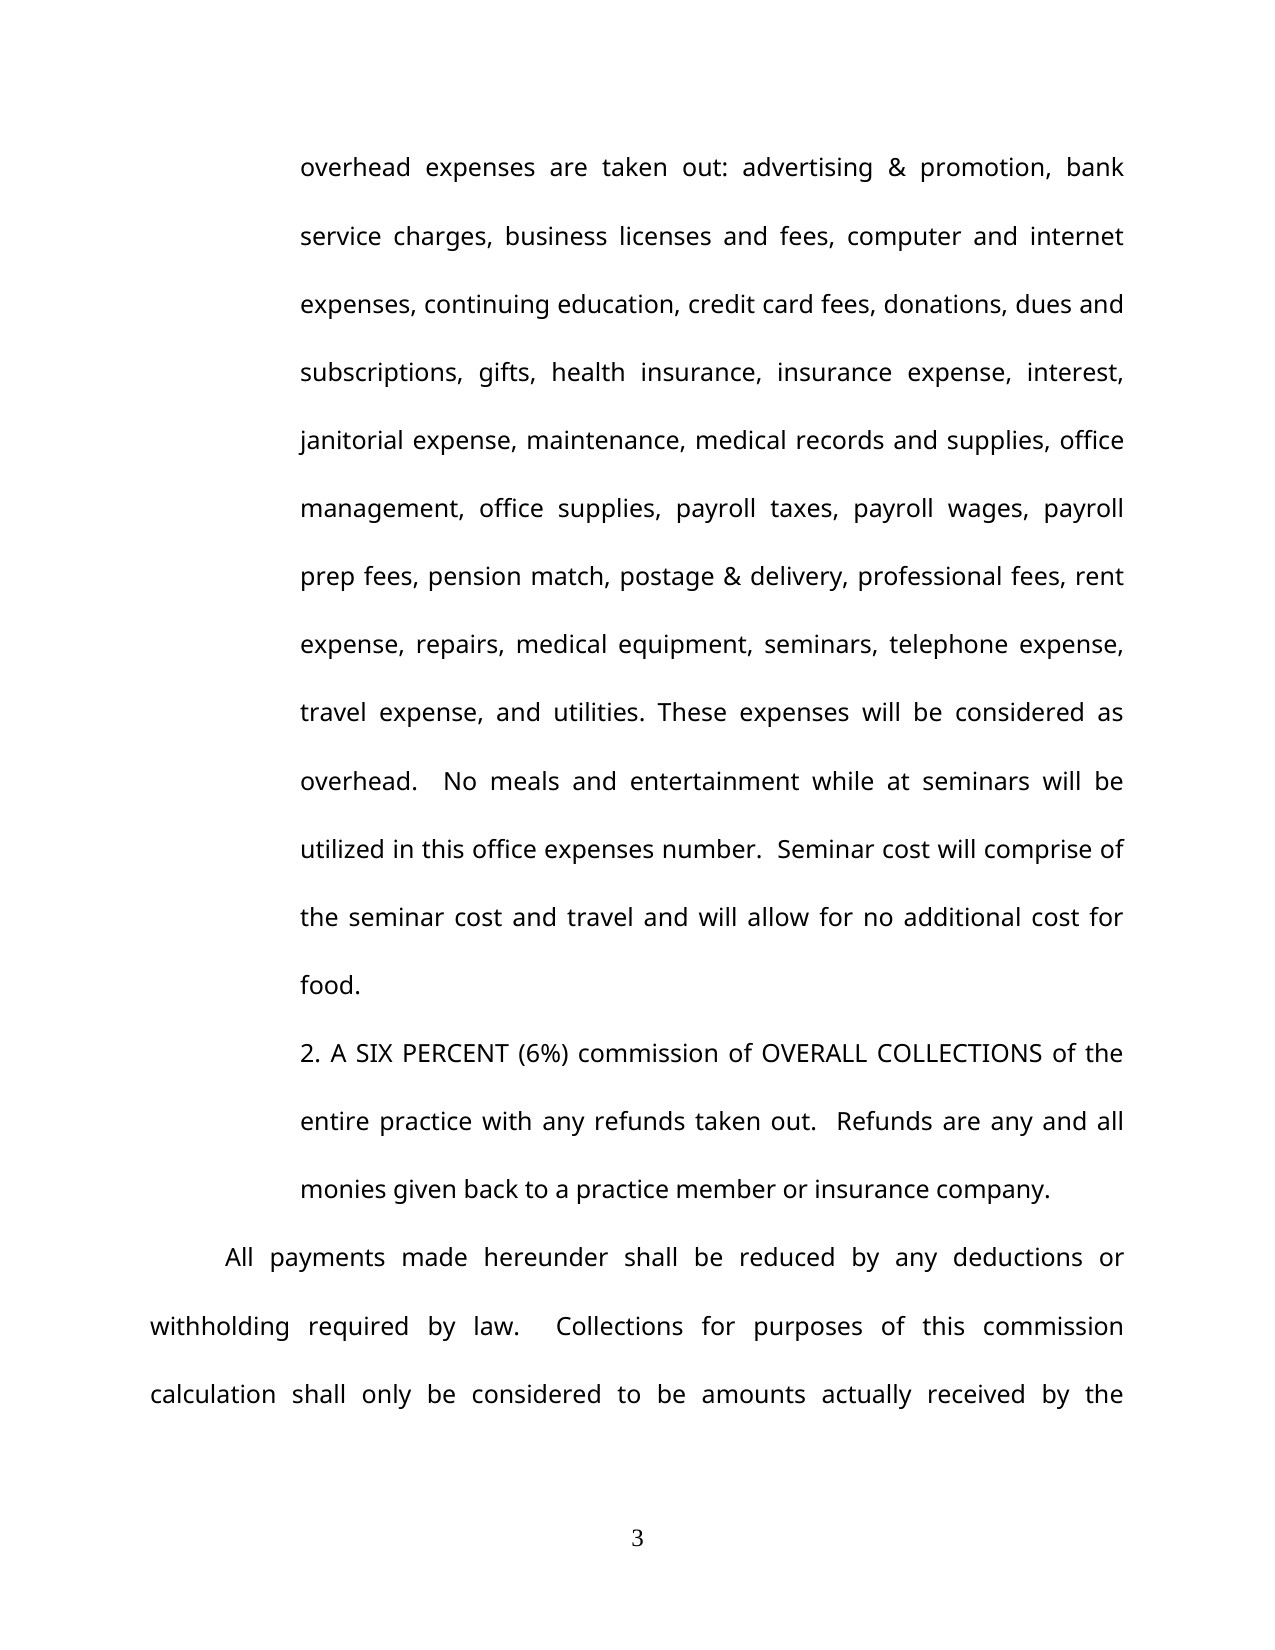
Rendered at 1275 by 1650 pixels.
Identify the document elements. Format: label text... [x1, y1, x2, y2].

text 2. A SIX PERCENT (6%) commission of OVERALL COLLECTIONS of the entire practice with any refunds taken out. Refunds are any and all monies given back to a practice member or insurance company. [300, 1036, 1125, 1206]
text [150, 1240, 1125, 1410]
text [300, 150, 1125, 1002]
